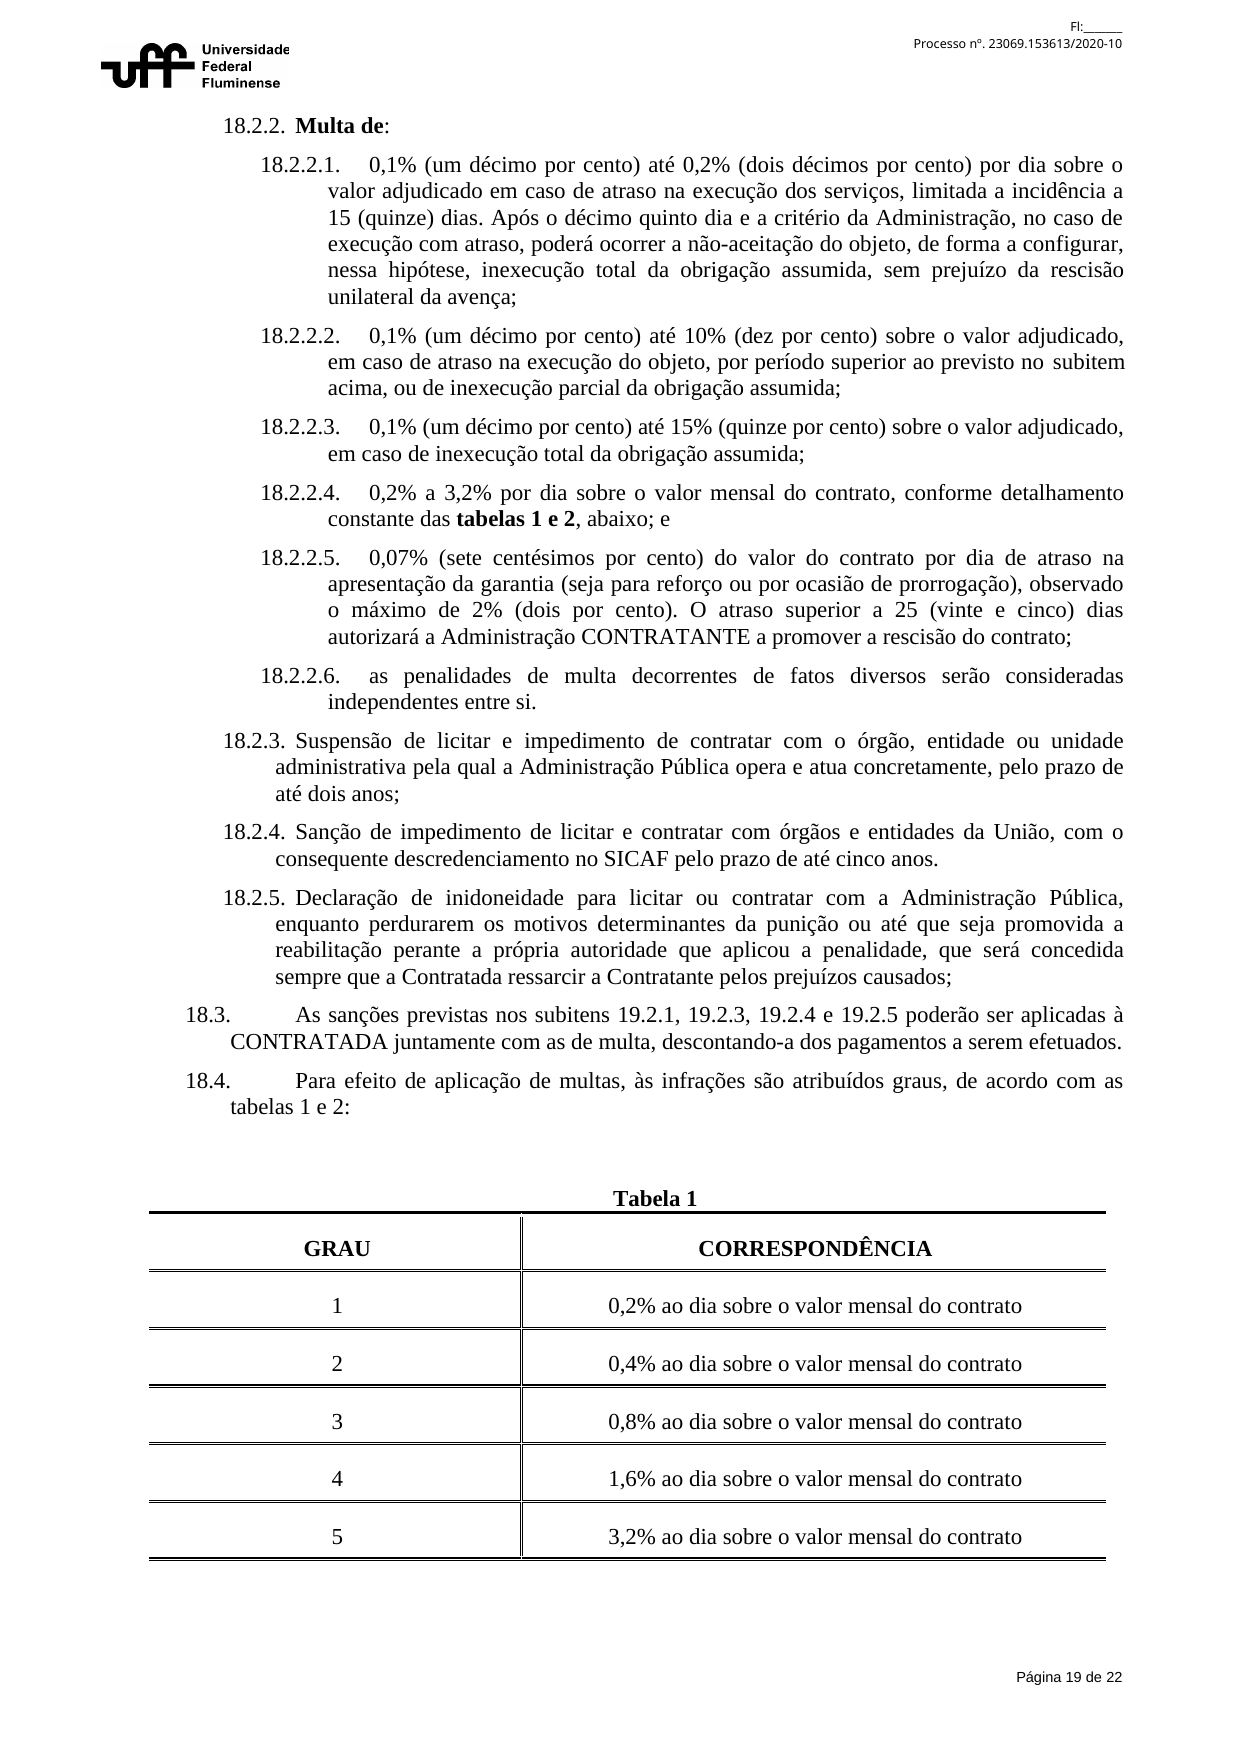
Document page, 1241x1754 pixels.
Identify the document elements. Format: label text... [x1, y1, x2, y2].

list 0,2% a 3,2% por dia sobre o valor mensal do contrato, conforme detalhamento constante das tabelas 1 e 2, abaixo; e [260, 478, 1125, 531]
picture [101, 43, 289, 88]
table_header GRAU [149, 1214, 522, 1269]
list Suspensão de licitar e impedimento de contratar com o órgão, entidade ou unidade administrativa pela qual a Administração Pública opera e atua concretamente, pelo prazo de até dois anos; [223, 727, 1125, 806]
list 0,1% (um décimo por cento) até 0,2% (dois décimos por cento) por dia sobre o valor adjudicado em caso de atraso na execução dos serviços, limitada a incidência a 15 (quinze) dias. Após o décimo quinto dia e a critério da Administração, no caso de execução com atraso, poderá ocorrer a não-aceitação do objeto, de forma a configurar, nessa hipótese, inexecução total da obrigação assumida, sem prejuízo da rescisão unilateral da avença; [260, 151, 1125, 309]
list As sanções previstas nos subitens 19.2.1, 19.2.3, 19.2.4 e 19.2.5 poderão ser aplicadas à CONTRATADA juntamente com as de multa, descontando-a dos pagamentos a serem efetuados. [185, 1002, 1125, 1054]
table_cell 0,4% ao dia sobre o valor mensal do contrato [523, 1330, 1106, 1384]
list Para efeito de aplicação de multas, às infrações são atribuídos graus, de acordo com as tabelas 1 e 2: [185, 1067, 1125, 1119]
table_cell 3,2% ao dia sobre o valor mensal do contrato [522, 1503, 1106, 1557]
table_cell 0,2% ao dia sobre o valor mensal do contrato [523, 1272, 1106, 1326]
list as penalidades de multa decorrentes de fatos diversos serão consideradas independentes entre si. [260, 662, 1125, 714]
list Tabela 1 [185, 1185, 1125, 1211]
table_cell 3 [149, 1388, 520, 1442]
list 0,1% (um décimo por cento) até 15% (quinze por cento) sobre o valor adjudicado, em caso de inexecução total da obrigação assumida; [260, 413, 1125, 466]
table_header CORRESPONDÊNCIA [522, 1214, 1106, 1269]
list Sanção de impedimento de licitar e contratar com órgãos e entidades da União, com o consequente descredenciamento no SICAF pelo prazo de até cinco anos. [223, 818, 1125, 871]
table_cell 0,8% ao dia sobre o valor mensal do contrato [523, 1388, 1106, 1442]
table_cell 4 [149, 1445, 520, 1499]
table_cell 1,6% ao dia sobre o valor mensal do contrato [523, 1445, 1106, 1499]
table_cell 2 [149, 1330, 520, 1384]
table_cell 1 [149, 1272, 520, 1326]
list Declaração de inidoneidade para licitar ou contratar com a Administração Pública, enquanto perdurarem os motivos determinantes da punição ou até que seja promovida a reabilitação perante a própria autoridade que aplicou a penalidade, que será concedida sempre que a Contratada ressarcir a Contratante pelos prejuízos causados; [223, 884, 1125, 989]
table_cell 5 [149, 1503, 522, 1557]
list 0,1% (um décimo por cento) até 10% (dez por cento) sobre o valor adjudicado, em caso de atraso na execução do objeto, por período superior ao previsto no subitem acima, ou de inexecução parcial da obrigação assumida; [260, 322, 1125, 401]
list Multa de: [223, 112, 1125, 139]
list 0,07% (sete centésimos por cento) do valor do contrato por dia de atraso na apresentação da garantia (seja para reforço ou por ocasião de prorrogação), observado o máximo de 2% (dois por cento). O atraso superior a 25 (vinte e cinco) dias autorizará a Administração CONTRATANTE a promover a rescisão do contrato; [260, 544, 1125, 649]
